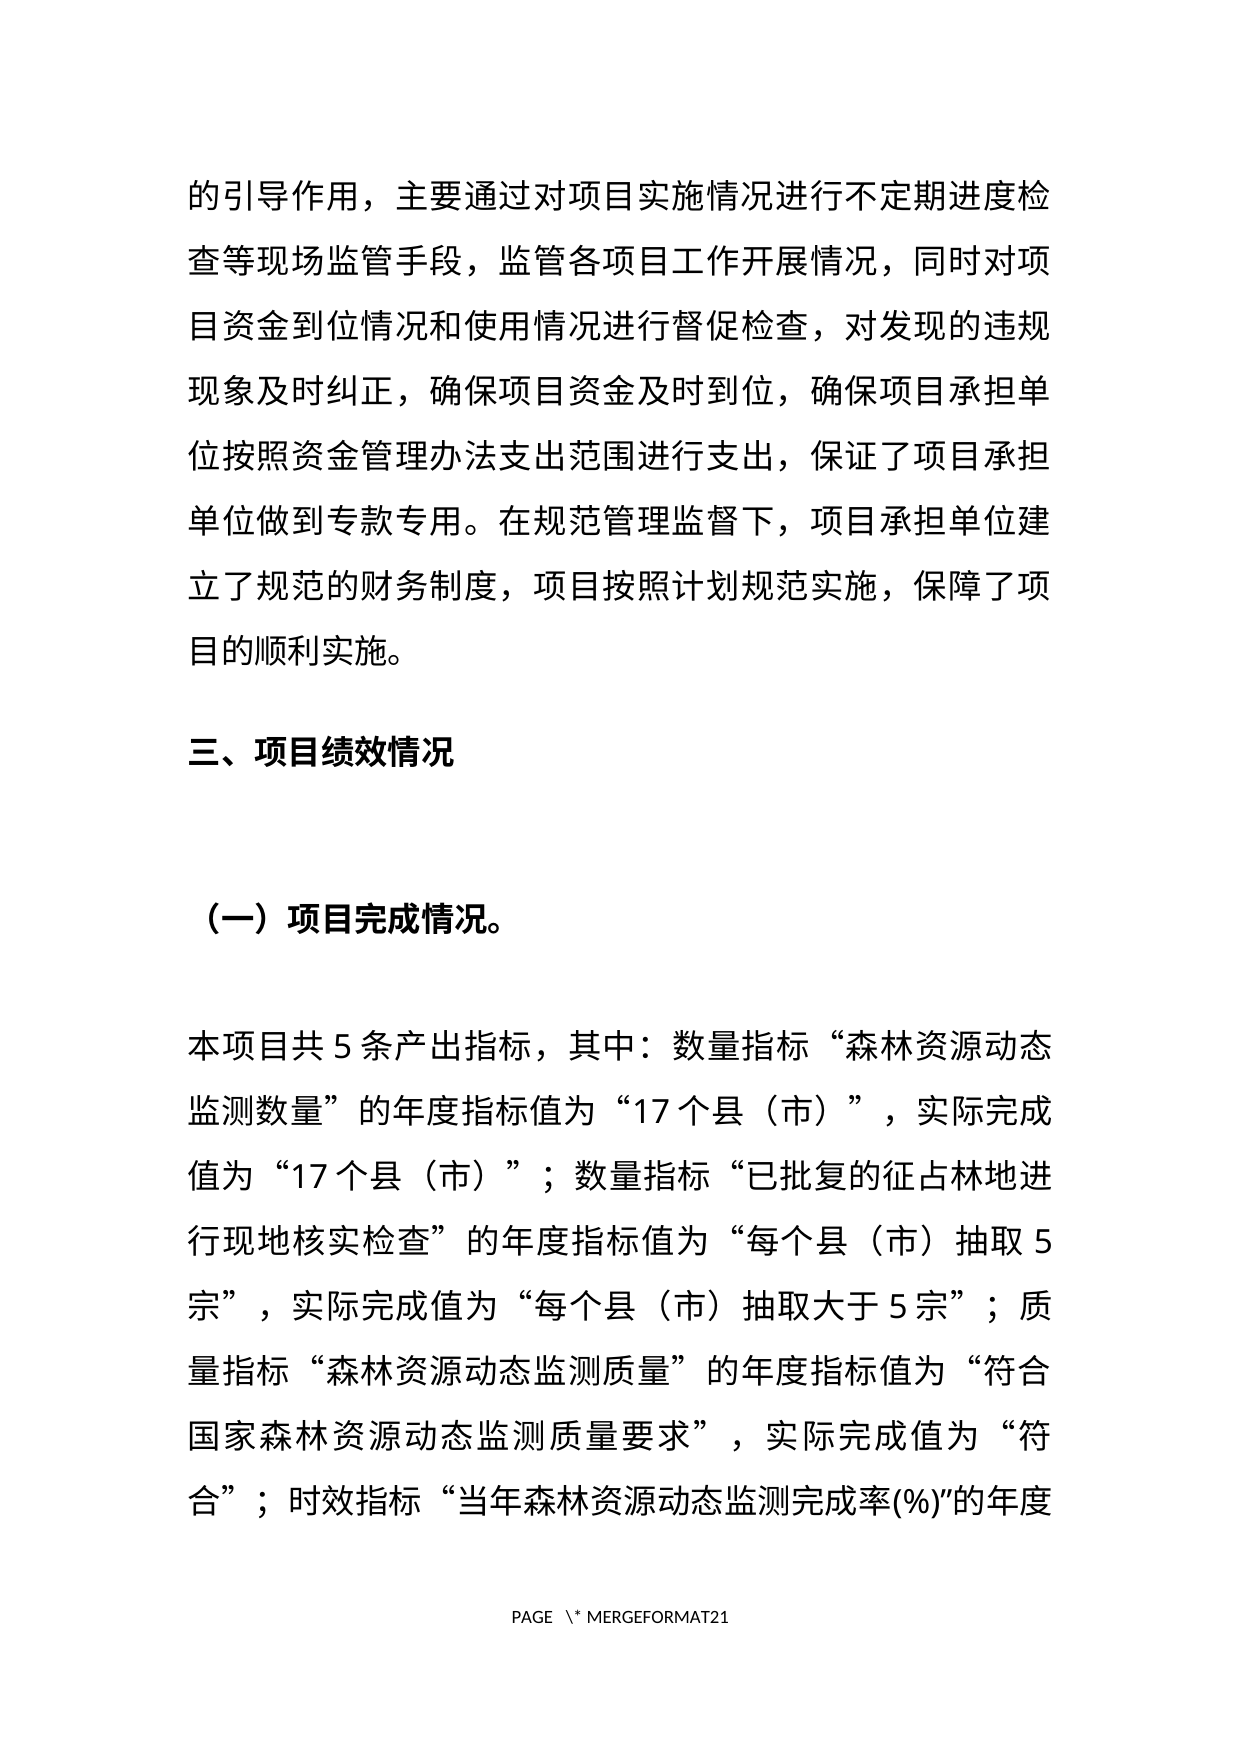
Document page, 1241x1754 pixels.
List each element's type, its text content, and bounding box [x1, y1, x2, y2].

subtitle （一）项目完成情况。 [187, 885, 1053, 950]
subtitle 三、项目绩效情况 [187, 717, 1053, 782]
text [187, 162, 1053, 682]
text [187, 1012, 1053, 1532]
